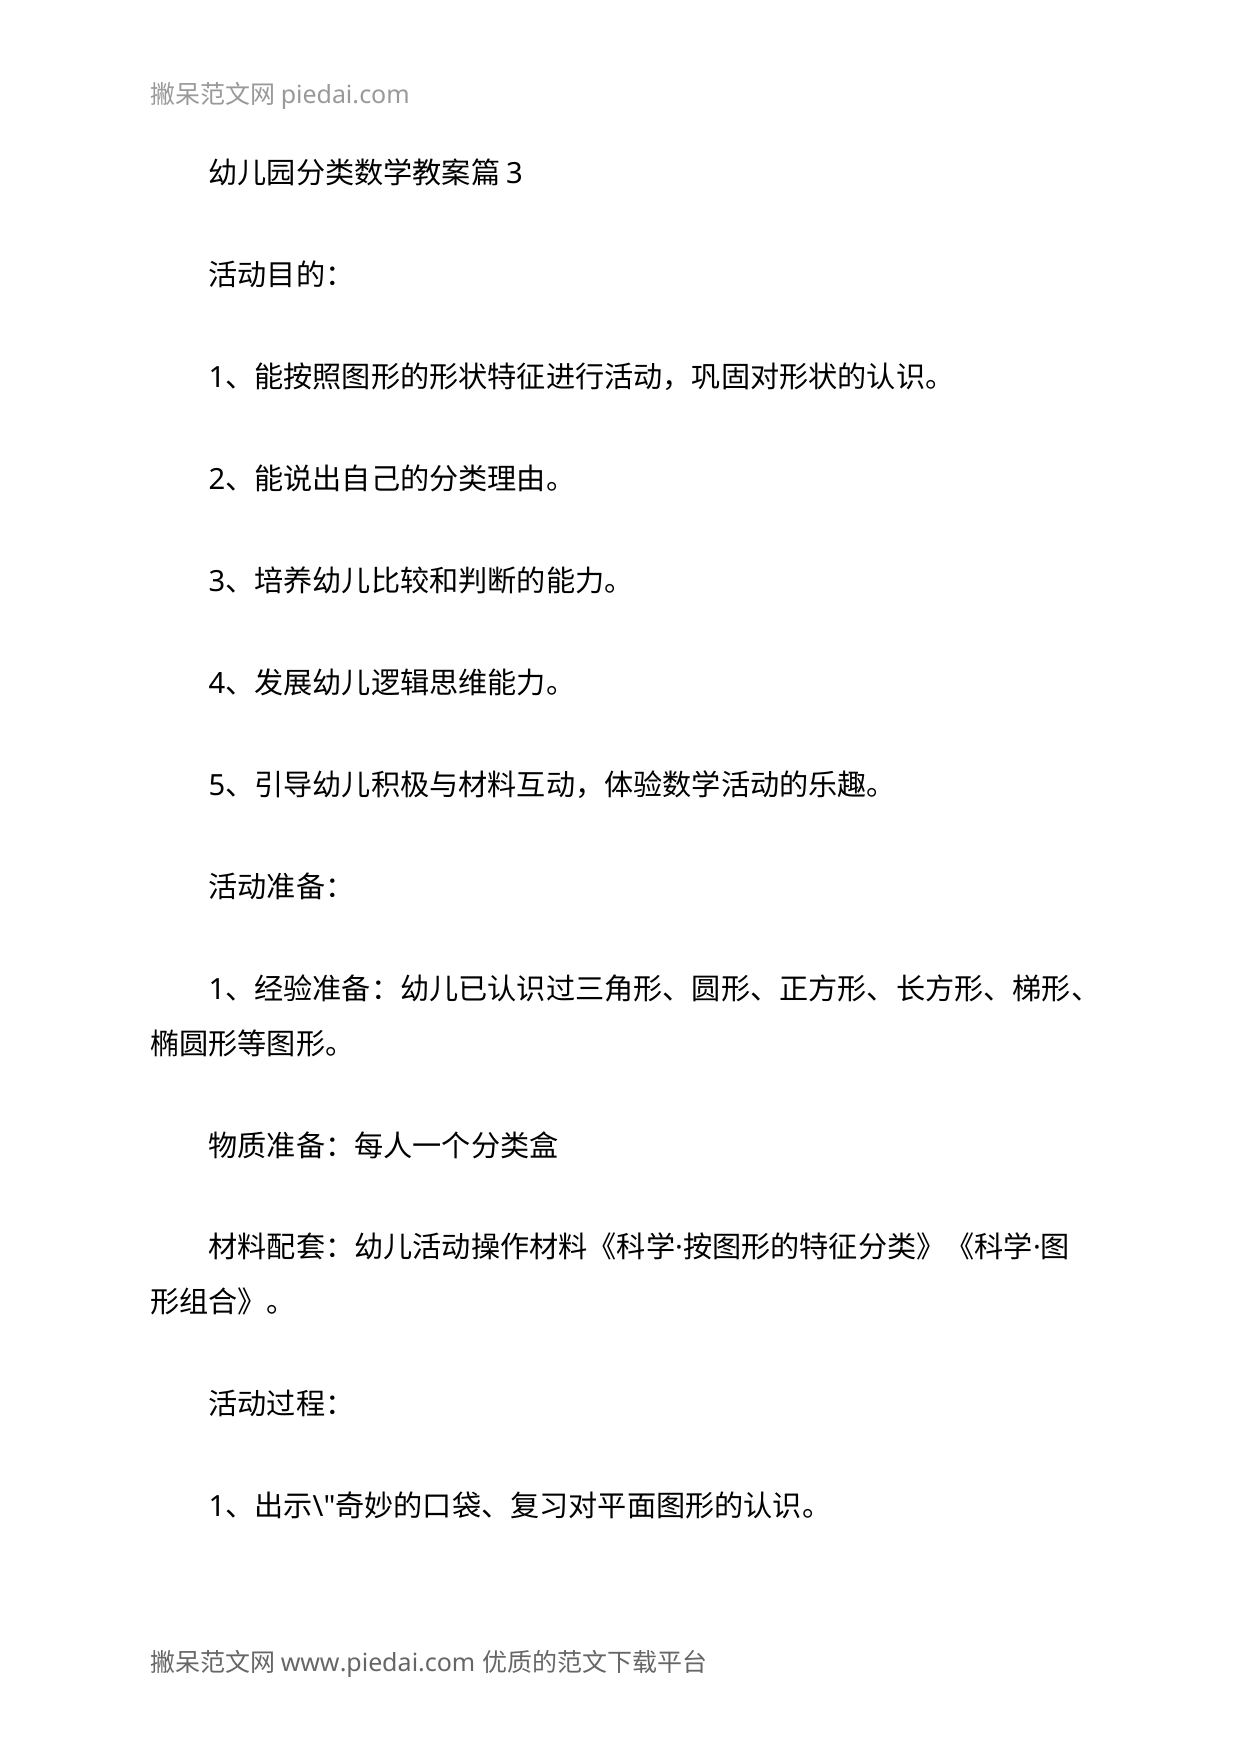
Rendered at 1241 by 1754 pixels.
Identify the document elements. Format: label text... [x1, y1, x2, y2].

text 1、出示\"奇妙的口袋、复习对平面图形的认识。 [150, 1482, 1090, 1525]
text 活动目的： [150, 252, 1090, 294]
text 材料配套：幼儿活动操作材料《科学·按图形的特征分类》《科学·图形组合》。 [150, 1224, 1090, 1321]
text 幼儿园分类数学教案篇3 [150, 150, 1090, 192]
text 5、引导幼儿积极与材料互动，体验数学活动的乐趣。 [150, 762, 1090, 804]
text 4、发展幼儿逻辑思维能力。 [150, 660, 1090, 702]
text 物质准备：每人一个分类盒 [150, 1122, 1090, 1164]
text 1、能按照图形的形状特征进行活动，巩固对形状的认识。 [150, 354, 1090, 396]
text 活动过程： [150, 1381, 1090, 1423]
text 3、培养幼儿比较和判断的能力。 [150, 558, 1090, 600]
text 1、经验准备：幼儿已认识过三角形、圆形、正方形、长方形、梯形、椭圆形等图形。 [150, 965, 1090, 1063]
text 活动准备： [150, 864, 1090, 906]
text 2、能说出自己的分类理由。 [150, 456, 1090, 498]
